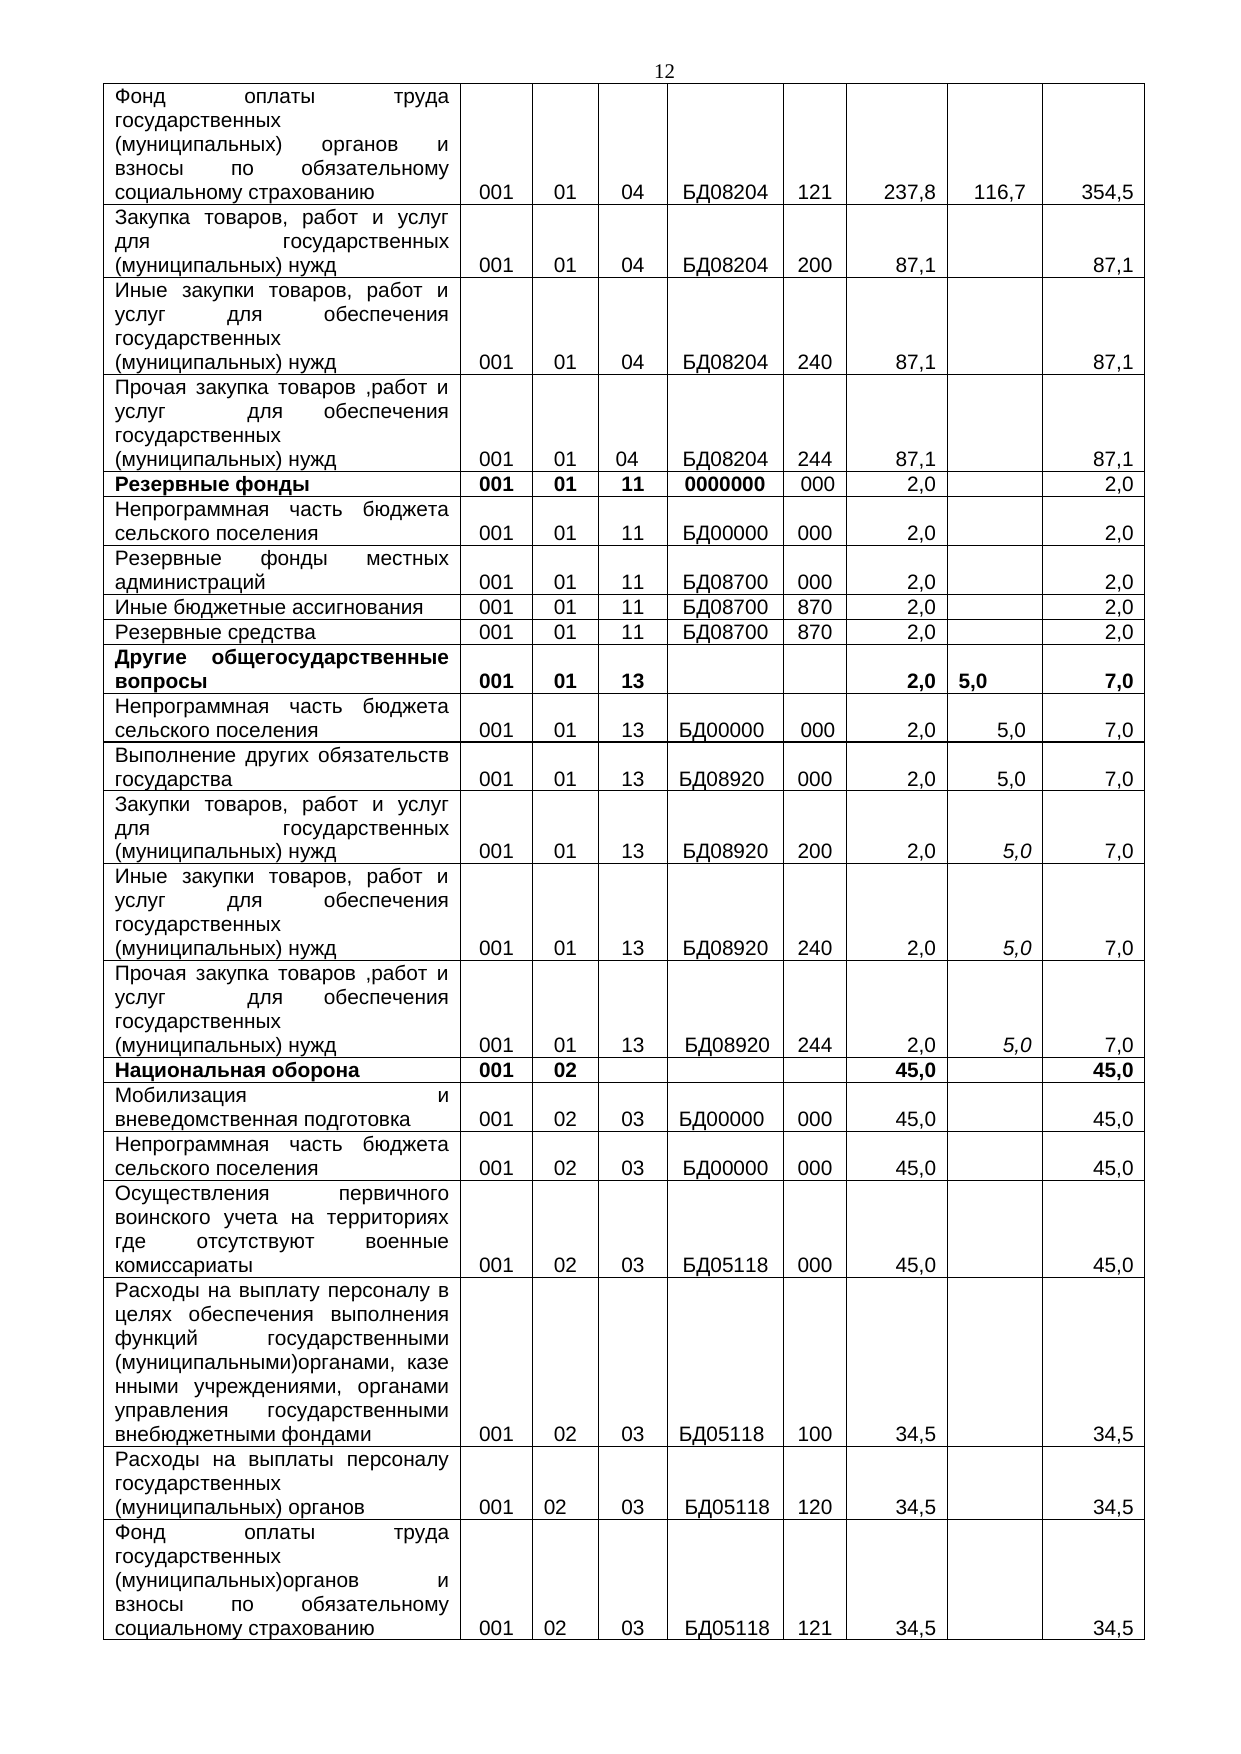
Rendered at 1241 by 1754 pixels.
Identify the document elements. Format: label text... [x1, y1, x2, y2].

table_cell [948, 205, 1042, 277]
table_cell [948, 620, 1042, 643]
table_cell 200 [784, 791, 846, 863]
table_cell 001 [461, 84, 532, 204]
table_cell 01 [533, 620, 598, 643]
table_cell 001 [461, 1058, 532, 1082]
table_cell 01 [533, 864, 598, 960]
table_cell 04 [599, 84, 667, 204]
table_cell 2,0 [847, 595, 947, 618]
table_cell 03 [599, 1447, 667, 1518]
table_cell 001 [461, 743, 532, 790]
table_cell 34,5 [1043, 1278, 1144, 1446]
table_cell 11 [599, 472, 667, 496]
table_cell 87,1 [1043, 205, 1144, 277]
table_cell 02 [533, 1520, 598, 1639]
table_cell 02 [533, 1278, 598, 1446]
table_cell 001 [461, 1520, 532, 1639]
table_cell Непрограммная часть бюджета сельского поселения [104, 694, 460, 741]
table_cell 01 [533, 595, 598, 618]
table_cell 13 [599, 791, 667, 863]
table_cell 01 [533, 375, 598, 471]
table_cell 000 [784, 1132, 846, 1180]
table_cell 11 [599, 595, 667, 618]
table_cell 870 [784, 620, 846, 643]
table_cell 2,0 [847, 743, 947, 790]
table_cell 5,0 [948, 645, 1042, 692]
table_cell 04 [599, 375, 667, 471]
table_cell 116,7 [948, 84, 1042, 204]
table_cell 87,1 [847, 205, 947, 277]
table_cell 11 [599, 497, 667, 544]
table_cell Иные бюджетные ассигнования [104, 595, 460, 618]
table_cell Резервные фонды местных администраций [104, 546, 460, 593]
table_cell [599, 1058, 667, 1082]
table_cell 11 [599, 620, 667, 643]
table_cell БД08700 [668, 546, 783, 593]
table_cell 87,1 [847, 278, 947, 374]
table_cell 01 [533, 205, 598, 277]
table_cell БД08920 [668, 864, 783, 960]
table_cell [948, 1181, 1042, 1277]
table_cell Резервные фонды [104, 472, 460, 496]
table_cell 2,0 [1043, 472, 1144, 496]
table_cell БД08204 [668, 205, 783, 277]
table_cell [668, 1058, 783, 1082]
table_cell 2,0 [1043, 620, 1144, 643]
table_cell Другие общегосударственные вопросы [104, 645, 460, 692]
table_cell 244 [784, 961, 846, 1057]
table_cell 7,0 [1043, 961, 1144, 1057]
table_cell 01 [533, 694, 598, 741]
table_cell 01 [533, 84, 598, 204]
table_cell 02 [533, 1083, 598, 1131]
table_cell 03 [599, 1520, 667, 1639]
table_cell Прочая закупка товаров ,работ и услуг для обеспечения государственных (муниципальных) нужд [104, 961, 460, 1057]
table_cell 01 [533, 497, 598, 544]
table_cell 7,0 [1043, 645, 1144, 692]
table_cell 01 [533, 743, 598, 790]
table_cell 000 [784, 694, 846, 741]
table_cell 121 [784, 1520, 846, 1639]
table_cell 2,0 [847, 472, 947, 496]
table_cell 13 [599, 961, 667, 1057]
table_cell [948, 497, 1042, 544]
table_cell БД08204 [668, 84, 783, 204]
table_cell 5,0 [948, 694, 1042, 741]
table_cell БД05118 [668, 1520, 783, 1639]
table_cell Непрограммная часть бюджета сельского поселения [104, 1132, 460, 1180]
table_cell 001 [461, 864, 532, 960]
table_cell 45,0 [1043, 1083, 1144, 1131]
table_cell 001 [461, 546, 532, 593]
table_cell 87,1 [1043, 375, 1144, 471]
table_cell 200 [784, 205, 846, 277]
table_cell 001 [461, 497, 532, 544]
table_cell 03 [599, 1132, 667, 1180]
table_cell 001 [461, 472, 532, 496]
table_cell 2,0 [847, 497, 947, 544]
table_cell Осуществления первичного воинского учета на территориях где отсутствуют военные комиссариаты [104, 1181, 460, 1277]
table_cell [948, 472, 1042, 496]
table_cell 5,0 [948, 961, 1042, 1057]
table_cell 001 [461, 1278, 532, 1446]
table_cell Выполнение других обязательств государства [104, 743, 460, 790]
table_cell [948, 278, 1042, 374]
table_cell 000 [784, 546, 846, 593]
table_cell БД00000 [668, 497, 783, 544]
table_cell 000 [784, 1083, 846, 1131]
table_cell БД08204 [668, 278, 783, 374]
table_cell 02 [533, 1058, 598, 1082]
table_cell 100 [784, 1278, 846, 1446]
table_cell [948, 546, 1042, 593]
table_cell Фонд оплаты труда государственных (муниципальных) органов и взносы по обязательному социальному страхованию [104, 84, 460, 204]
table_cell 45,0 [1043, 1132, 1144, 1180]
table_cell 000 [784, 743, 846, 790]
table_cell Национальная оборона [104, 1058, 460, 1082]
table_cell 2,0 [1043, 595, 1144, 618]
table_cell 34,5 [1043, 1520, 1144, 1639]
table_cell Расходы на выплату персоналу в целях обеспечения выполнения функций государственными (муниципальными)органами, казе нными учреждениями, органами управления государственными внебюджетными фондами [104, 1278, 460, 1446]
table_cell 001 [461, 694, 532, 741]
table_cell 13 [599, 645, 667, 692]
table_cell 5,0 [948, 864, 1042, 960]
table_cell 001 [461, 1132, 532, 1180]
table_cell 000 [784, 472, 846, 496]
table_cell [948, 1278, 1042, 1446]
table_cell 001 [461, 278, 532, 374]
table_cell 02 [533, 1447, 598, 1518]
table_cell [784, 1058, 846, 1082]
table_cell Мобилизация и вневедомственная подготовка [104, 1083, 460, 1131]
table_cell [784, 645, 846, 692]
table_cell 45,0 [847, 1083, 947, 1131]
table_cell Иные закупки товаров, работ и услуг для обеспечения государственных (муниципальных) нужд [104, 864, 460, 960]
table_cell 01 [533, 791, 598, 863]
table_cell 04 [599, 205, 667, 277]
table_cell 2,0 [1043, 497, 1144, 544]
table_cell БД00000 [668, 1132, 783, 1180]
table_cell 001 [461, 595, 532, 618]
table_cell [948, 375, 1042, 471]
table_cell 34,5 [847, 1520, 947, 1639]
table_cell 237,8 [847, 84, 947, 204]
table_cell БД08700 [668, 620, 783, 643]
table_cell 2,0 [1043, 546, 1144, 593]
table_cell 87,1 [1043, 278, 1144, 374]
table_cell 11 [599, 546, 667, 593]
table_cell [668, 645, 783, 692]
table_cell 2,0 [847, 620, 947, 643]
table_cell 13 [599, 743, 667, 790]
table_cell БД00000 [668, 694, 783, 741]
table_cell 2,0 [847, 546, 947, 593]
table_cell Резервные средства [104, 620, 460, 643]
table_cell 001 [461, 791, 532, 863]
table_cell БД08700 [668, 595, 783, 618]
table_cell 0000000 [668, 472, 783, 496]
table_cell 001 [461, 620, 532, 643]
table_cell 04 [599, 278, 667, 374]
table_cell 2,0 [847, 961, 947, 1057]
table_cell 34,5 [847, 1447, 947, 1518]
table_cell БД08204 [668, 375, 783, 471]
table_cell БД08920 [668, 961, 783, 1057]
table_cell 240 [784, 864, 846, 960]
table_cell 354,5 [1043, 84, 1144, 204]
table_cell 02 [533, 1132, 598, 1180]
table_cell 01 [533, 546, 598, 593]
table_cell 2,0 [847, 645, 947, 692]
table_cell 001 [461, 1083, 532, 1131]
table_cell БД08920 [668, 743, 783, 790]
table_cell 240 [784, 278, 846, 374]
table_cell 45,0 [847, 1181, 947, 1277]
table_cell 7,0 [1043, 743, 1144, 790]
table_cell 870 [784, 595, 846, 618]
table_cell Закупка товаров, работ и услуг для государственных (муниципальных) нужд [104, 205, 460, 277]
table_cell 13 [599, 864, 667, 960]
table_cell 7,0 [1043, 791, 1144, 863]
table_cell 5,0 [948, 743, 1042, 790]
table_cell 03 [599, 1181, 667, 1277]
table_cell 2,0 [847, 694, 947, 741]
table_cell 01 [533, 645, 598, 692]
table_cell [948, 1083, 1042, 1131]
table_cell 87,1 [847, 375, 947, 471]
table_cell Непрограммная часть бюджета сельского поселения [104, 497, 460, 544]
table_cell [948, 1132, 1042, 1180]
table_cell 01 [533, 278, 598, 374]
table_cell 000 [784, 1181, 846, 1277]
table_cell [948, 1447, 1042, 1518]
table_cell [948, 1520, 1042, 1639]
table_cell БД08920 [668, 791, 783, 863]
table_cell 121 [784, 84, 846, 204]
table_cell БД05118 [668, 1181, 783, 1277]
table_cell 001 [461, 961, 532, 1057]
table_cell 5,0 [948, 791, 1042, 863]
table_cell 7,0 [1043, 694, 1144, 741]
table_cell БД05118 [668, 1447, 783, 1518]
table_cell 01 [533, 472, 598, 496]
table_cell 45,0 [847, 1132, 947, 1180]
table_cell [948, 595, 1042, 618]
table_cell 001 [461, 645, 532, 692]
table_cell 001 [461, 205, 532, 277]
table_cell Расходы на выплаты персоналу государственных (муниципальных) органов [104, 1447, 460, 1518]
table_cell 2,0 [847, 791, 947, 863]
table_cell 45,0 [847, 1058, 947, 1082]
table_cell 001 [461, 375, 532, 471]
table_cell Прочая закупка товаров ,работ и услуг для обеспечения государственных (муниципальных) нужд [104, 375, 460, 471]
table_cell 001 [461, 1447, 532, 1518]
table_cell 45,0 [1043, 1058, 1144, 1082]
table_cell Закупки товаров, работ и услуг для государственных (муниципальных) нужд [104, 791, 460, 863]
table_cell 7,0 [1043, 864, 1144, 960]
table_cell 34,5 [847, 1278, 947, 1446]
table_cell Иные закупки товаров, работ и услуг для обеспечения государственных (муниципальных) нужд [104, 278, 460, 374]
table_cell 13 [599, 694, 667, 741]
table_cell 120 [784, 1447, 846, 1518]
table_cell БД05118 [668, 1278, 783, 1446]
table_cell 244 [784, 375, 846, 471]
table_cell 03 [599, 1083, 667, 1131]
table_cell 02 [533, 1181, 598, 1277]
table_cell 03 [599, 1278, 667, 1446]
table_cell [948, 1058, 1042, 1082]
table_cell 01 [533, 961, 598, 1057]
table_cell 34,5 [1043, 1447, 1144, 1518]
table_cell 2,0 [847, 864, 947, 960]
table_cell БД00000 [668, 1083, 783, 1131]
table_cell 45,0 [1043, 1181, 1144, 1277]
table_cell 001 [461, 1181, 532, 1277]
table_cell Фонд оплаты труда государственных (муниципальных)органов и взносы по обязательному социальному страхованию [104, 1520, 460, 1639]
table_cell 000 [784, 497, 846, 544]
